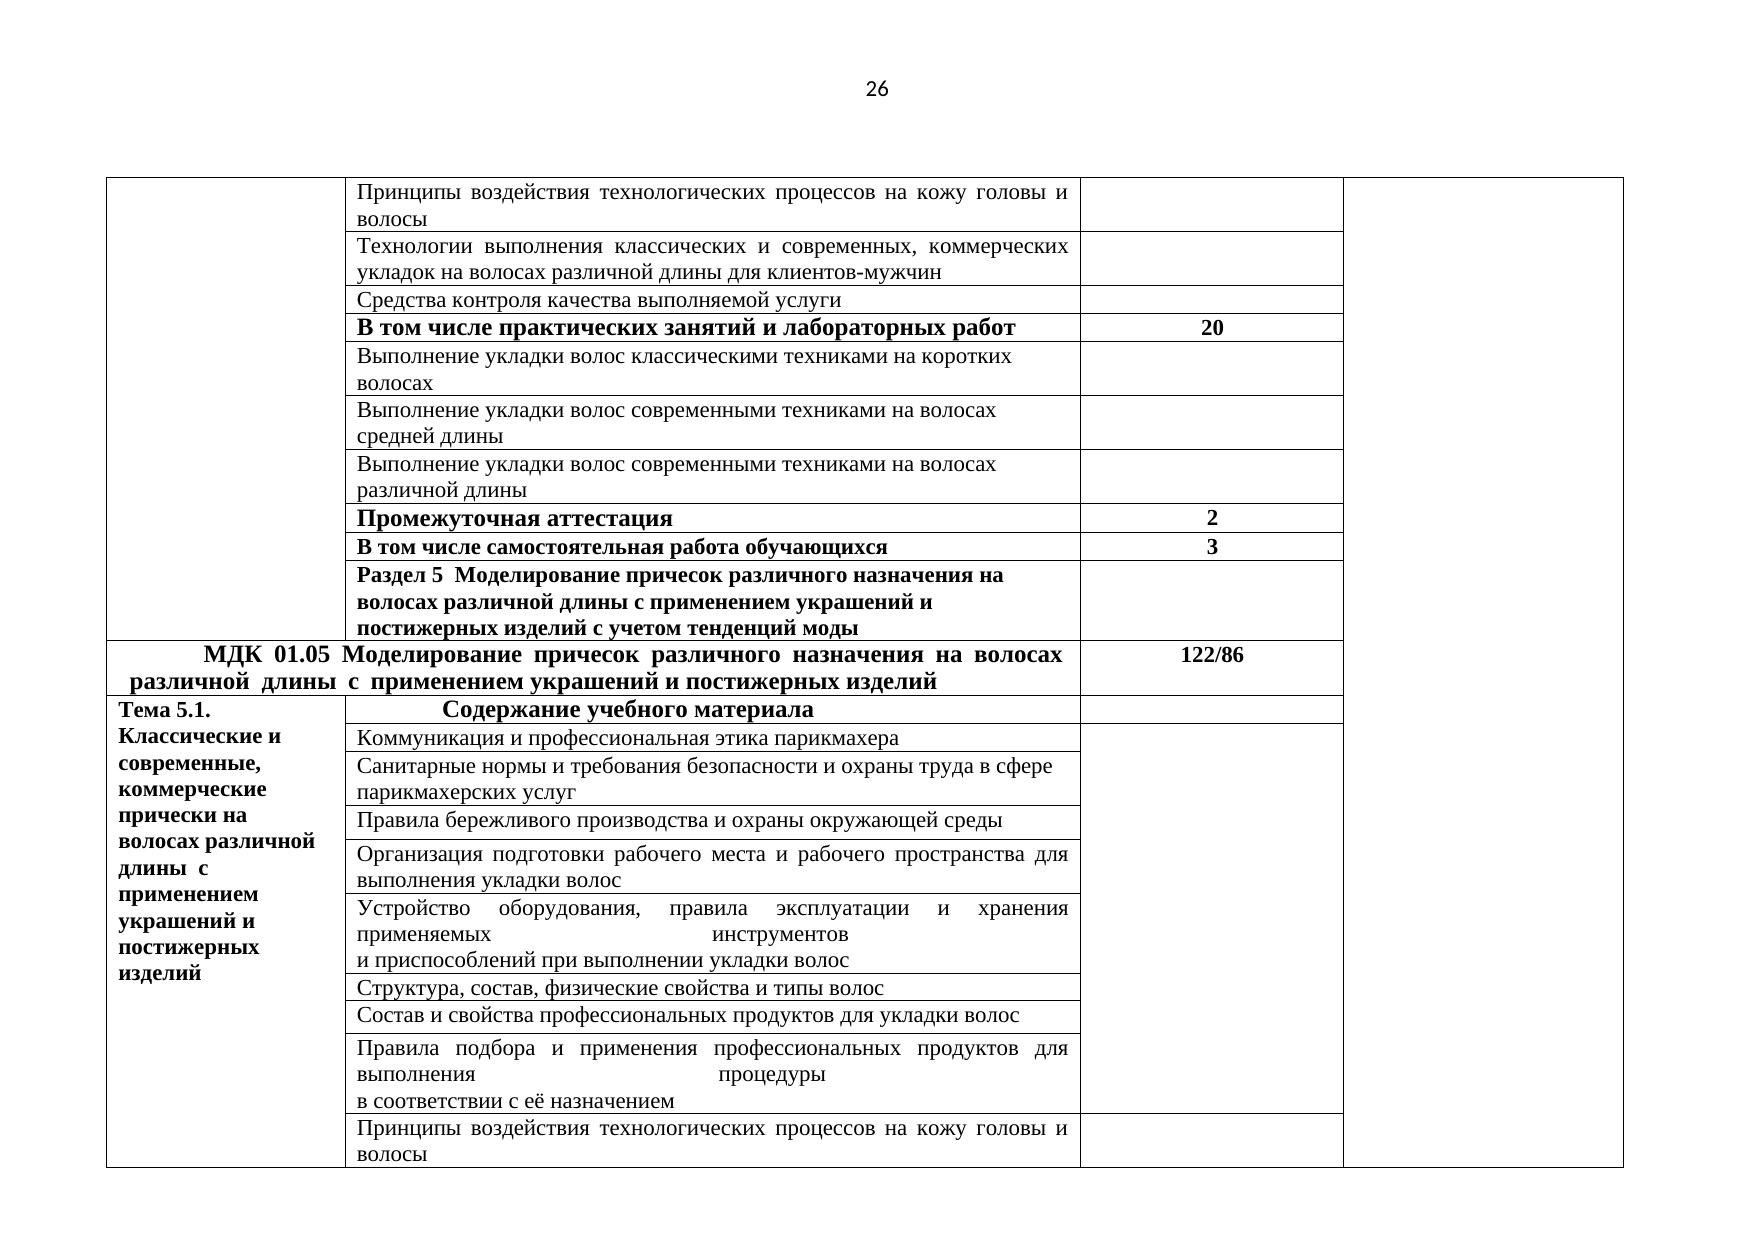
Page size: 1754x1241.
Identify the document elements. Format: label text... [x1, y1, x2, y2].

table_cell Выполнение укладки волос классическими техниками на коротких волосах [346, 342, 1080, 395]
table_cell Структура, состав, физические свойства и типы волос [346, 974, 1080, 1000]
table_cell [1081, 232, 1343, 285]
table_cell [1081, 178, 1343, 231]
table_cell 3 [1081, 533, 1343, 560]
table_cell Устройство оборудования, правила эксплуатации и хранения применяемых инструментов и приспособлений при выполнении укладки волос [346, 894, 1080, 973]
table_cell Коммуникация и профессиональная этика парикмахера [346, 724, 1080, 751]
table_cell 20 [1081, 314, 1343, 341]
table_cell [1081, 396, 1343, 449]
table_cell Правила бережливого производства и охраны окружающей среды [346, 806, 1080, 839]
table_cell [1081, 450, 1343, 502]
table_cell [1081, 696, 1343, 723]
table_cell Состав и свойства профессиональных продуктов для укладки волос [346, 1001, 1080, 1033]
table_cell 122/86 [1081, 641, 1343, 695]
table_cell МДК 01.05 Моделирование причесок различного назначения на волосах различной длины с применением украшений и постижерных изделий [107, 641, 1080, 695]
table_cell Принципы воздействия технологических процессов на кожу головы и волосы [346, 1114, 1080, 1167]
table_cell [1081, 724, 1343, 1113]
table_cell [1081, 342, 1343, 395]
table_cell Средства контроля качества выполняемой услуги [346, 286, 1080, 313]
table_cell Тема 5.1. Классические и современные, коммерческие прически на волосах различной длины с применением украшений и постижерных изделий [107, 696, 345, 1167]
table_cell Промежуточная аттестация [346, 504, 1080, 532]
table_cell Принципы воздействия технологических процессов на кожу головы и волосы [346, 178, 1080, 231]
table_cell Выполнение укладки волос современными техниками на волосах различной длины [346, 450, 1080, 502]
table_cell Раздел 5 Моделирование причесок различного назначения на волосах различной длины с применением украшений и постижерных изделий с учетом тенденций моды [346, 561, 1080, 640]
table_cell [1081, 561, 1343, 640]
table_cell Организация подготовки рабочего места и рабочего пространства для выполнения укладки волос [346, 840, 1080, 893]
table_cell 2 [1081, 504, 1343, 532]
table_cell Содержание учебного материала [346, 696, 1080, 723]
table_cell Правила подбора и применения профессиональных продуктов для выполнения процедуры в соответствии с её назначением [346, 1034, 1080, 1113]
table_cell [1081, 1114, 1343, 1167]
table_cell Санитарные нормы и требования безопасности и охраны труда в сфере парикмахерских услуг [346, 752, 1080, 804]
table_cell [1081, 286, 1343, 313]
table_cell Технологии выполнения классических и современных, коммерческих укладок на волосах различной длины для клиентов-мужчин [346, 232, 1080, 285]
table_cell В том числе самостоятельная работа обучающихся [346, 533, 1080, 560]
table_cell В том числе практических занятий и лабораторных работ [346, 314, 1080, 341]
table_cell Выполнение укладки волос современными техниками на волосах средней длины [346, 396, 1080, 449]
